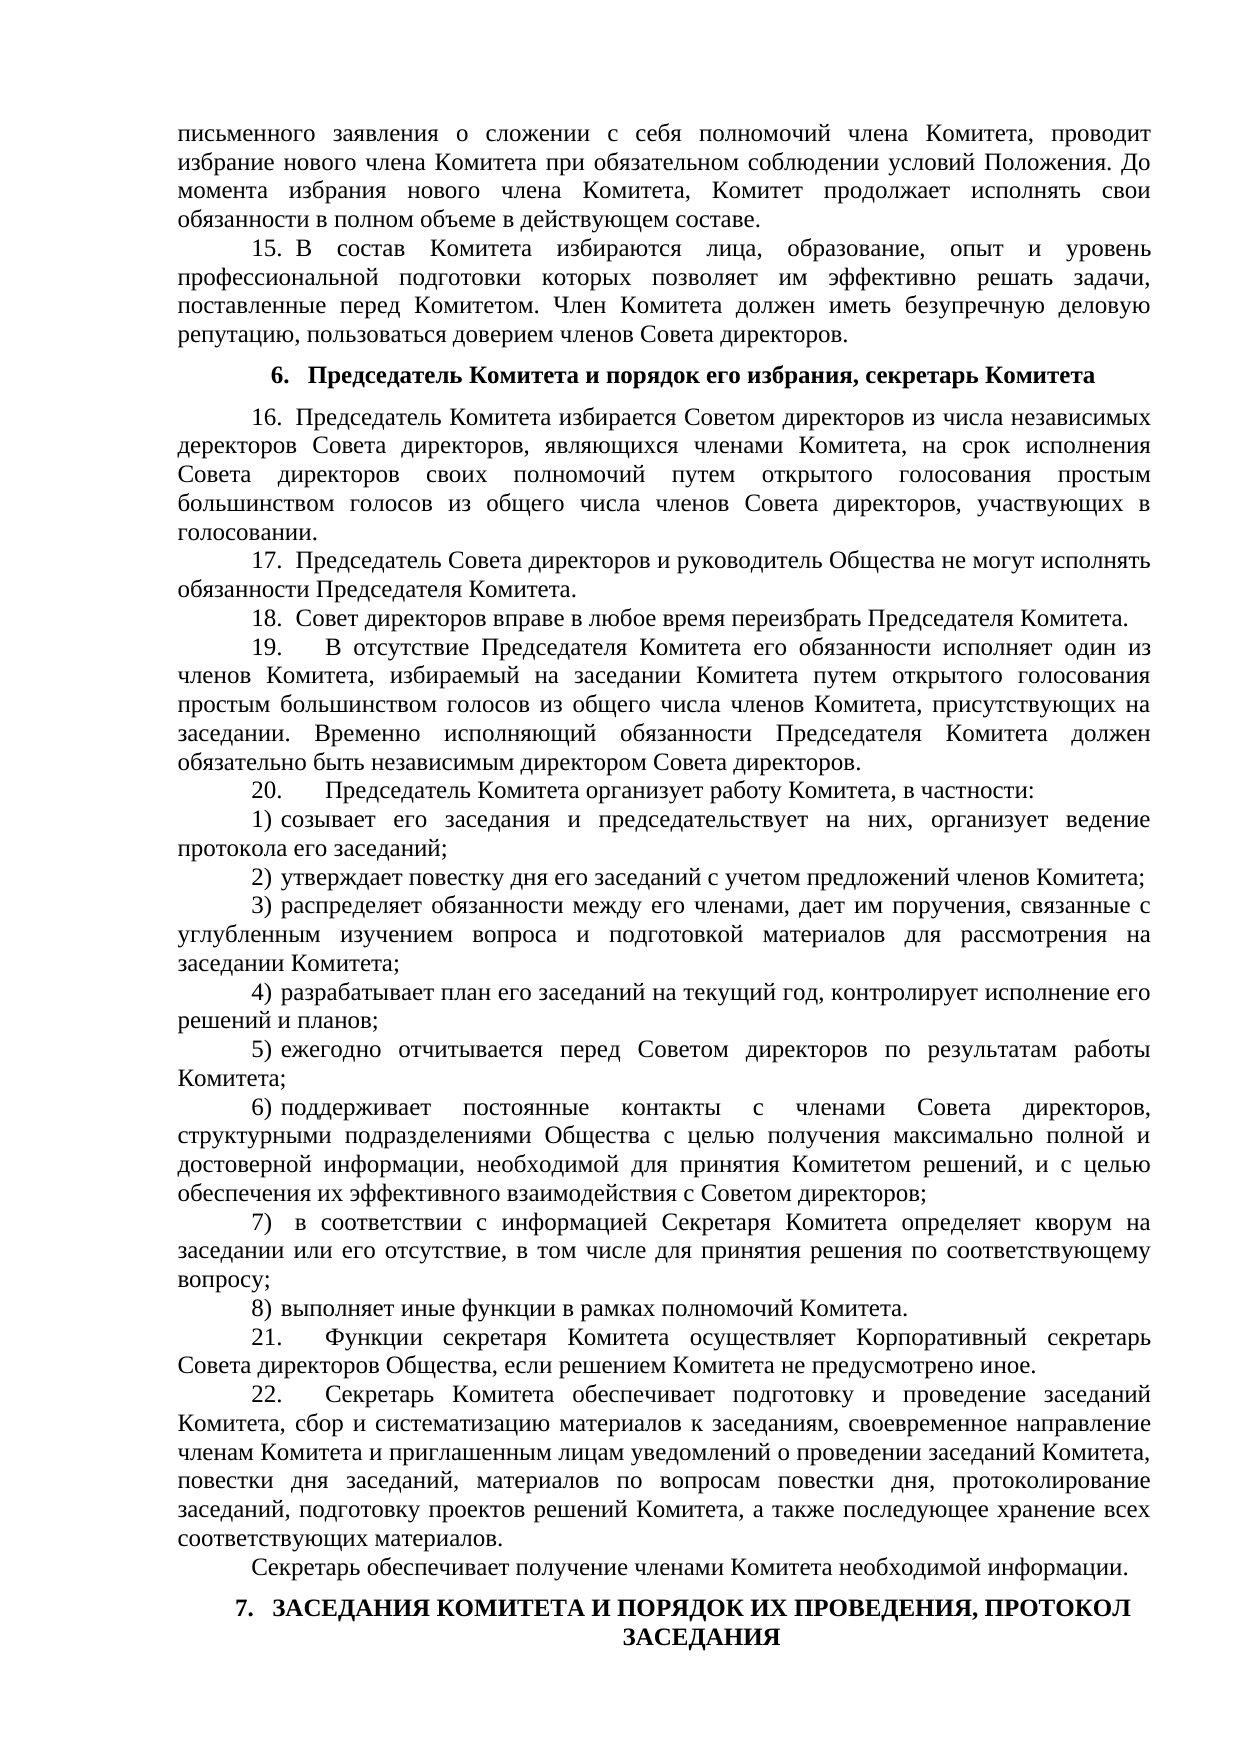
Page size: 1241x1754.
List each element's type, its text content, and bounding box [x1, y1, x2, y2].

list ежегодно отчитывается перед Советом директоров по результатам работы Комитета; [177, 1034, 1152, 1092]
list Секретарь Комитета обеспечивает подготовку и проведение заседаний Комитета, сбор и систематизацию материалов к заседаниям, своевременное направление членам Комитета и приглашенным лицам уведомлений о проведении заседаний Комитета, повестки дня заседаний, материалов по вопросам повестки дня, протоколирование заседаний, подготовку проектов решений Комитета, а также последующее хранение всех соответствующих материалов. [177, 1379, 1152, 1552]
list утверждает повестку дня его заседаний с учетом предложений членов Комитета; [177, 862, 1152, 891]
list созывает его заседания и председательствует на них, организует ведение протокола его заседаний; [177, 804, 1152, 862]
list Совет директоров вправе в любое время переизбрать Председателя Комитета. [177, 603, 1152, 632]
list ЗАСЕДАНИЯ КОМИТЕТА И ПОРЯДОК ИХ ПРОВЕДЕНИЯ, ПРОТОКОЛ ЗАСЕДАНИЯ [214, 1593, 1152, 1651]
list В состав Комитета избираются лица, образование, опыт и уровень профессиональной подготовки которых позволяет им эффективно решать задачи, поставленные перед Комитетом. Член Комитета должен иметь безупречную деловую репутацию, пользоваться доверием членов Совета директоров. [177, 233, 1152, 348]
list разрабатывает план его заседаний на текущий год, контролирует исполнение его решений и планов; [177, 977, 1152, 1034]
list Секретарь обеспечивает получение членами Комитета необходимой информации. [251, 1552, 1152, 1581]
list Функции секретаря Комитета осуществляет Корпоративный секретарь Совета директоров Общества, если решением Комитета не предусмотрено иное. [177, 1322, 1152, 1379]
list поддерживает постоянные контакты с членами Совета директоров, структурными подразделениями Общества с целью получения максимально полной и достоверной информации, необходимой для принятия Комитетом решений, и с целью обеспечения их эффективного взаимодействия с Советом директоров; [177, 1092, 1152, 1207]
list выполняет иные функции в рамках полномочий Комитета. [177, 1293, 1152, 1322]
list Председатель Комитета организует работу Комитета, в частности: [177, 776, 1152, 804]
list распределяет обязанности между его членами, дает им поручения, связанные с углубленным изучением вопроса и подготовкой материалов для рассмотрения на заседании Комитета; [177, 891, 1152, 977]
list Председатель Комитета и порядок его избрания, секретарь Комитета [214, 361, 1152, 389]
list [177, 118, 1152, 233]
list Председатель Совета директоров и руководитель Общества не могут исполнять обязанности Председателя Комитета. [177, 546, 1152, 603]
list в соответствии с информацией Секретаря Комитета определяет кворум на заседании или его отсутствие, в том числе для принятия решения по соответствующему вопросу; [177, 1207, 1152, 1293]
list Председатель Комитета избирается Советом директоров из числа независимых деректоров Совета директоров, являющихся членами Комитета, на срок исполнения Совета директоров своих полномочий путем открытого голосования простым большинством голосов из общего числа членов Совета директоров, участвующих в голосовании. [177, 402, 1152, 546]
list В отсутствие Председателя Комитета его обязанности исполняет один из членов Комитета, избираемый на заседании Комитета путем открытого голосования простым большинством голосов из общего числа членов Комитета, присутствующих на заседании. Временно исполняющий обязанности Председателя Комитета должен обязательно быть независимым директором Совета директоров. [177, 632, 1152, 776]
